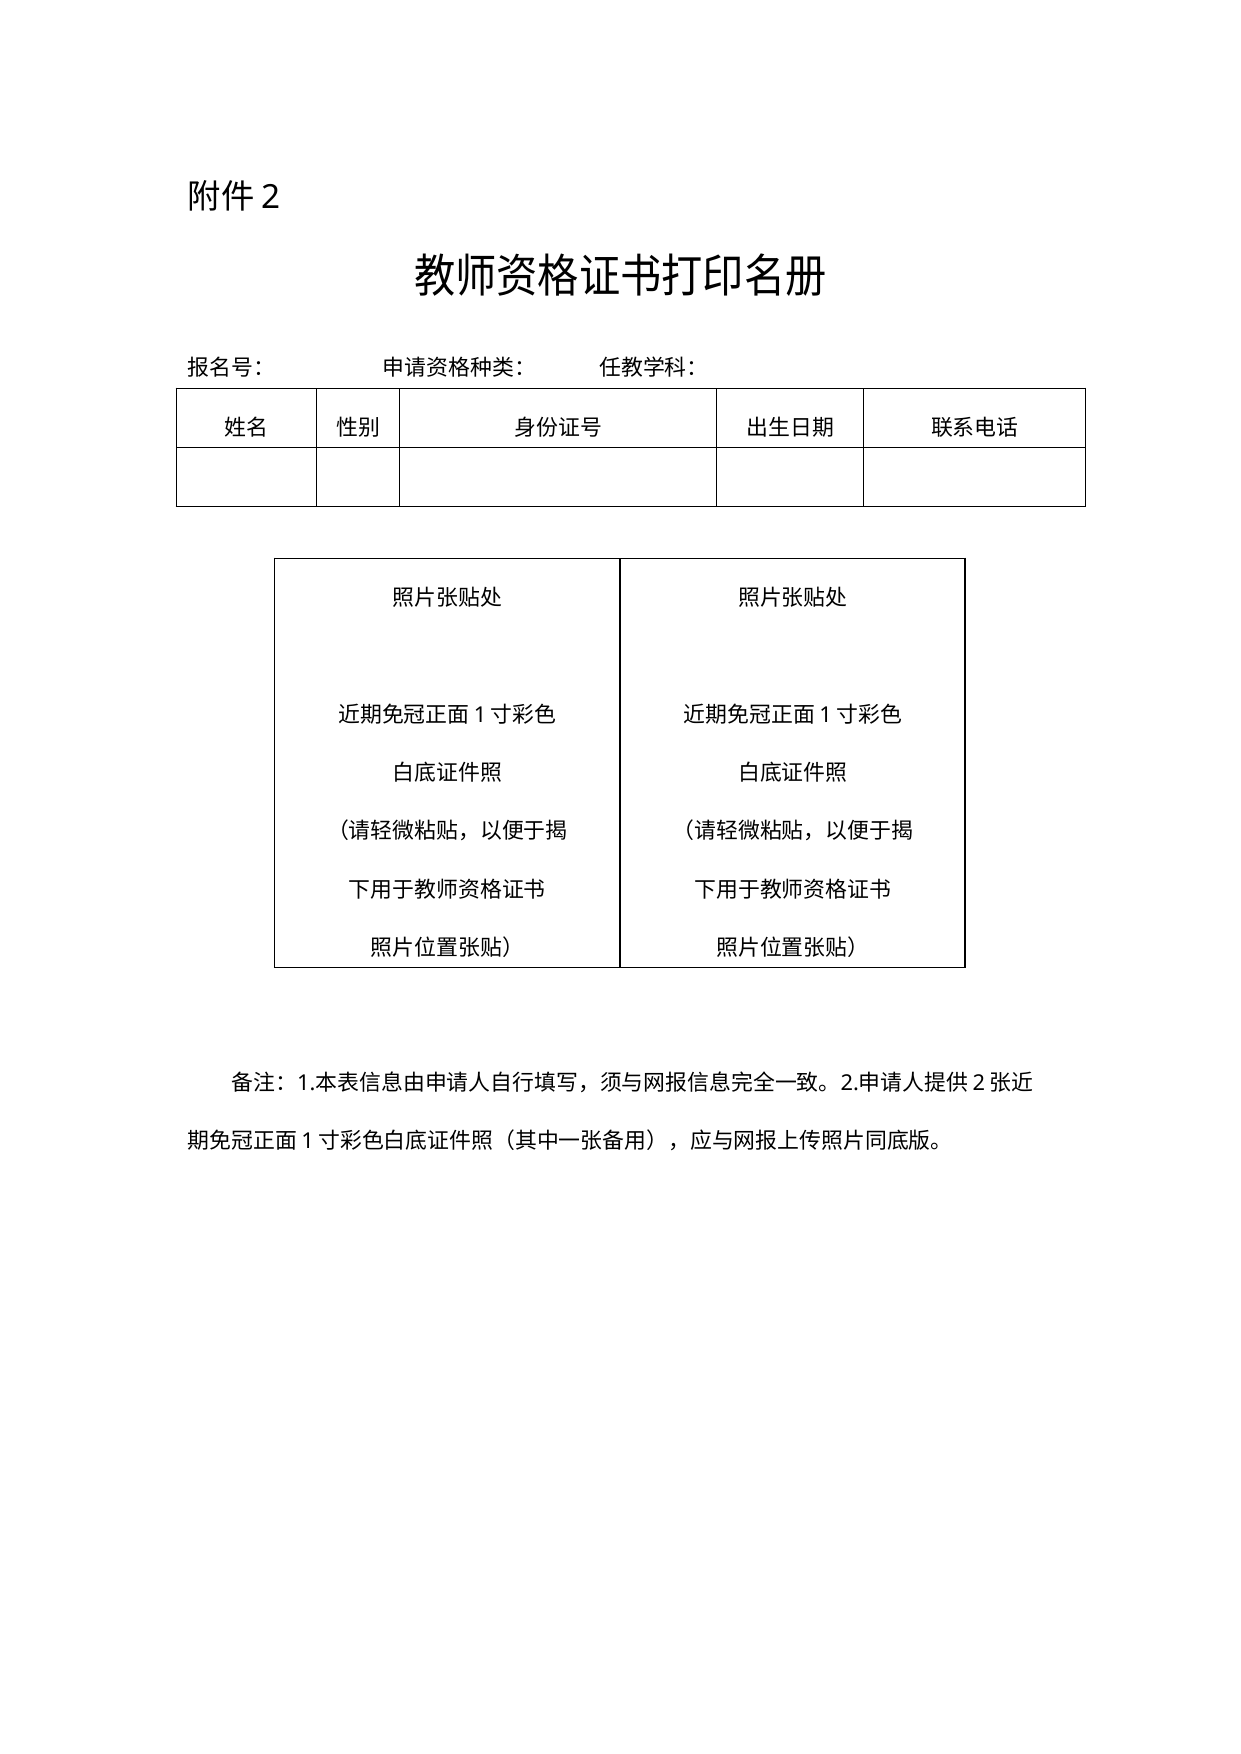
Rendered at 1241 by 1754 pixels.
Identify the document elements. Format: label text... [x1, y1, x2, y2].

table_header 姓名 [177, 389, 316, 447]
table_header 照片张贴处 近期免冠正面1寸彩色 白底证件照 （请轻微粘贴，以便于揭 下用于教师资格证书 照片位置张贴） [621, 559, 964, 967]
table_cell [717, 448, 863, 506]
table_header 性别 [317, 389, 399, 447]
table_cell [400, 448, 716, 506]
text 备注：1.本表信息由申请人自行填写，须与网报信息完全一致。2.申请人提供2张近期免冠正面1寸彩色白底证件照（其中一张备用），应与网报上传照片同底版。 [187, 1044, 1053, 1160]
table_cell [317, 448, 399, 506]
text 附件2 [187, 162, 1053, 220]
table_header 身份证号 [400, 389, 716, 447]
table_header 照片张贴处 近期免冠正面1寸彩色 白底证件照 （请轻微粘贴，以便于揭 下用于教师资格证书 照片位置张贴） [275, 559, 619, 967]
table_header 联系电话 [864, 389, 1085, 447]
table_cell [864, 448, 1085, 506]
table_header 出生日期 [717, 389, 863, 447]
text 教师资格证书打印名册 [187, 246, 1053, 304]
text 报名号： 申请资格种类： 任教学科： [187, 329, 1053, 387]
table_cell [177, 448, 316, 506]
